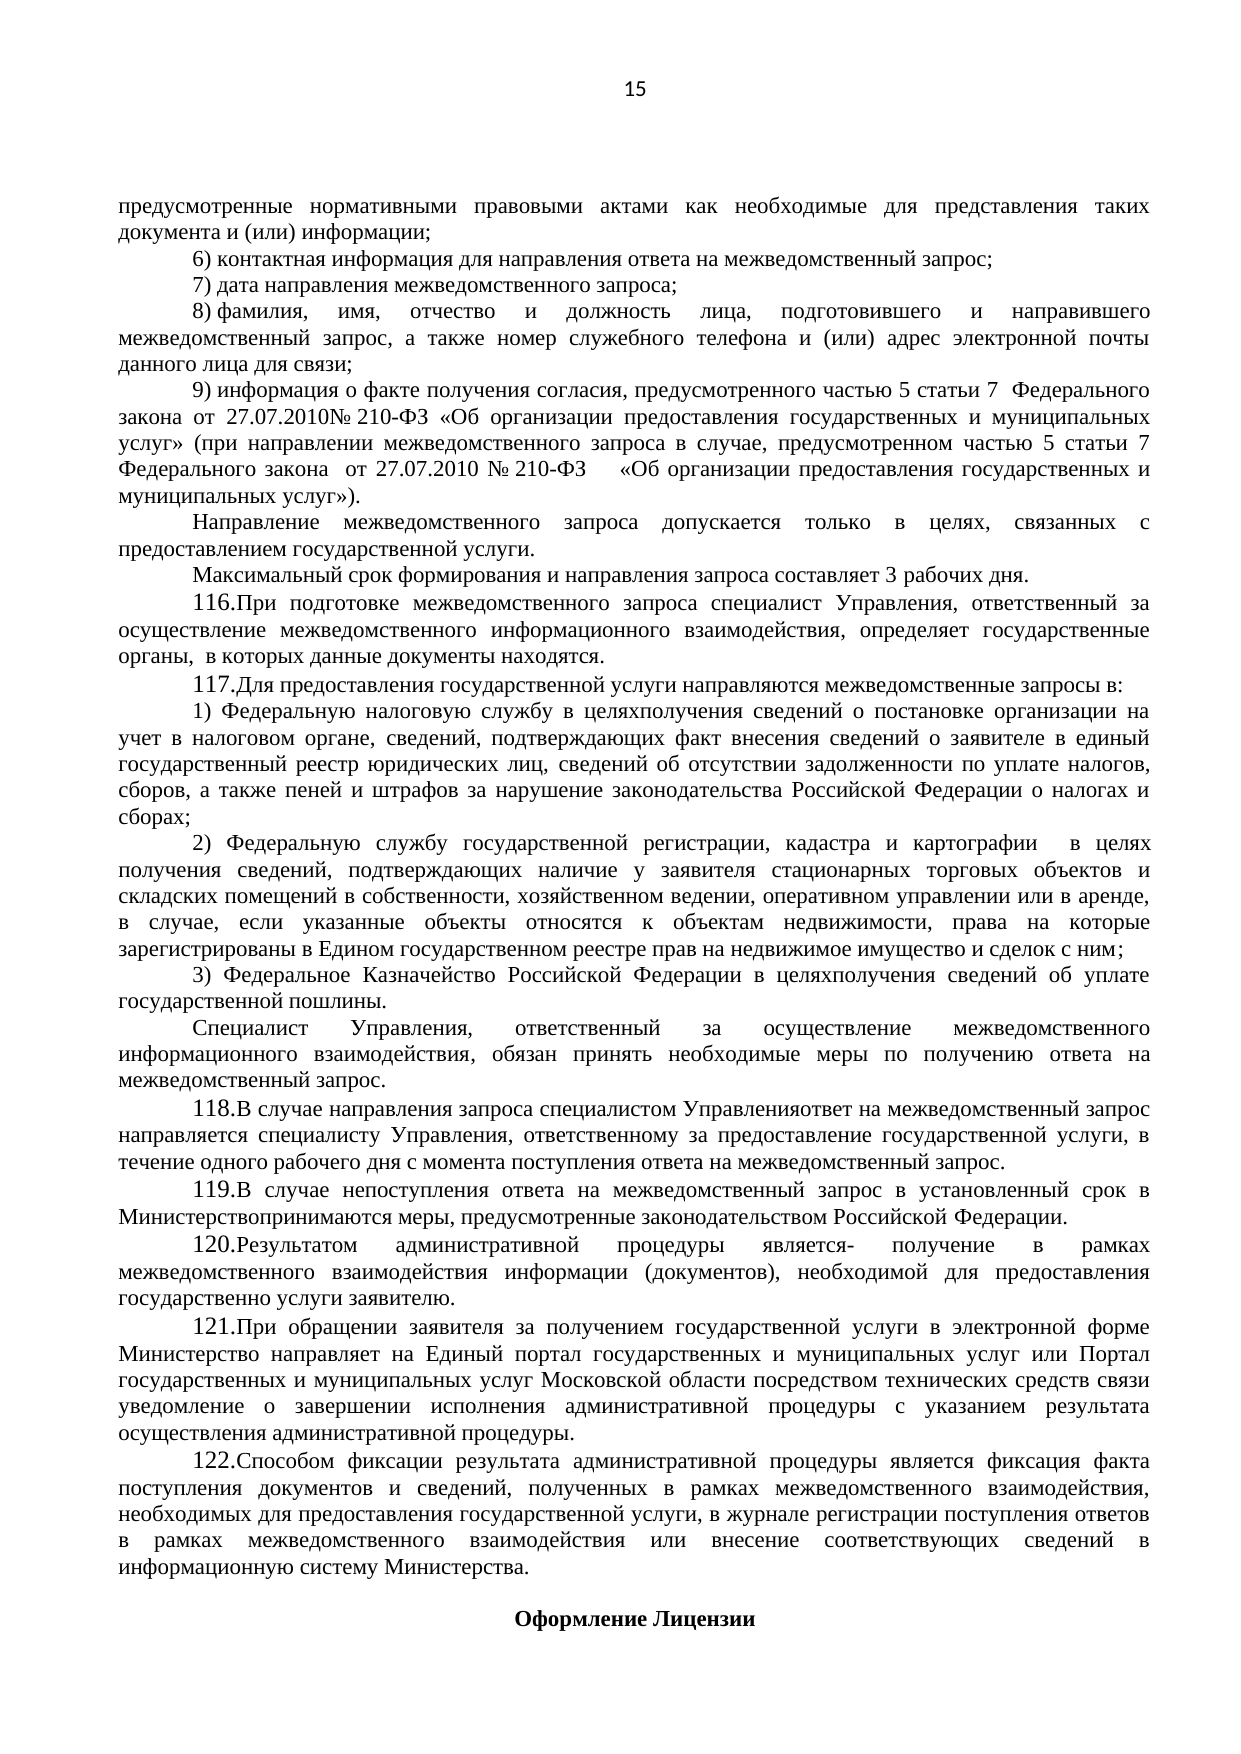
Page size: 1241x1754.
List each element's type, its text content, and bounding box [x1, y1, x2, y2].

text 1) Федеральную налоговую службу в целяхполучения сведений о постановке организации на учет в налоговом органе, сведений, подтверждающих факт внесения сведений о заявителе в единый государственный реестр юридических лиц, сведений об отсутствии задолженности по уплате налогов, сборов, а также пеней и штрафов за нарушение законодательства Российской Федерации о налогах и сборах; [118, 697, 1152, 829]
text 3) Федеральное Казначейство Российской Федерации в целяхполучения сведений об уплате государственной пошлины. [118, 961, 1152, 1014]
text Направление межведомственного запроса допускается только в целях, связанных с предоставлением государственной услуги. [118, 508, 1152, 561]
list Результатом административной процедуры является- получение в рамках межведомственного взаимодействия информации (документов), необходимой для предоставления государственно услуги заявителю. [118, 1229, 1152, 1311]
list В случае непоступления ответа на межведомственный запрос в установленный срок в Министерствопринимаются меры, предусмотренные законодательством Российской Федерации. [118, 1174, 1152, 1229]
text Максимальный срок формирования и направления запроса составляет 3 рабочих дня. [118, 561, 1152, 587]
text 2) Федеральную службу государственной регистрации, кадастра и картографии в целях получения сведений, подтверждающих наличие у заявителя стационарных торговых объектов и складских помещений в собственности, хозяйственном ведении, оперативном управлении или в аренде, в случае, если указанные объекты относятся к объектам недвижимости, права на которые зарегистрированы в Едином государственном реестре прав на недвижимое имущество и сделок с ним; [118, 829, 1152, 961]
text 6) контактная информация для направления ответа на межведомственный запрос; [118, 245, 1152, 271]
list При обращении заявителя за получением государственной услуги в электронной форме Министерство направляет на Единый портал государственных и муниципальных услуг или Портал государственных и муниципальных услуг Московской области посредством технических средств связи уведомление о завершении исполнения административной процедуры с указанием результата осуществления административной процедуры. [118, 1311, 1152, 1445]
list Для предоставления государственной услуги направляются межведомственные запросы в: [118, 669, 1152, 697]
list Оформление Лицензии [118, 1606, 1152, 1632]
list При подготовке межведомственного запроса специалист Управления, ответственный за осуществление межведомственного информационного взаимодействия, определяет государственные органы, в которых данные документы находятся. [118, 587, 1152, 669]
text 9) информация о факте получения согласия, предусмотренного частью 5 статьи 7 Федерального закона от 27.07.2010№ 210-ФЗ «Об организации предоставления государственных и муниципальных услуг» (при направлении межведомственного запроса в случае, предусмотренном частью 5 статьи 7 Федерального закона от 27.07.2010 № 210-ФЗ «Об организации предоставления государственных и муниципальных услуг»). [118, 376, 1152, 508]
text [118, 192, 1152, 245]
text 8) фамилия, имя, отчество и должность лица, подготовившего и направившего межведомственный запрос, а также номер служебного телефона и (или) адрес электронной почты данного лица для связи; [118, 297, 1152, 376]
list Способом фиксации результата административной процедуры является фиксация факта поступления документов и сведений, полученных в рамках межведомственного взаимодействия, необходимых для предоставления государственной услуги, в журнале регистрации поступления ответов в рамках межведомственного взаимодействия или внесение соответствующих сведений в информационную систему Министерства. [118, 1445, 1152, 1579]
list В случае направления запроса специалистом Управленияответ на межведомственный запрос направляется специалисту Управления, ответственному за предоставление государственной услуги, в течение одного рабочего дня с момента поступления ответа на межведомственный запрос. [118, 1093, 1152, 1174]
text 7) дата направления межведомственного запроса; [118, 271, 1152, 297]
text Специалист Управления, ответственный за осуществление межведомственного информационного взаимодействия, обязан принять необходимые меры по получению ответа на межведомственный запрос. [118, 1014, 1152, 1093]
